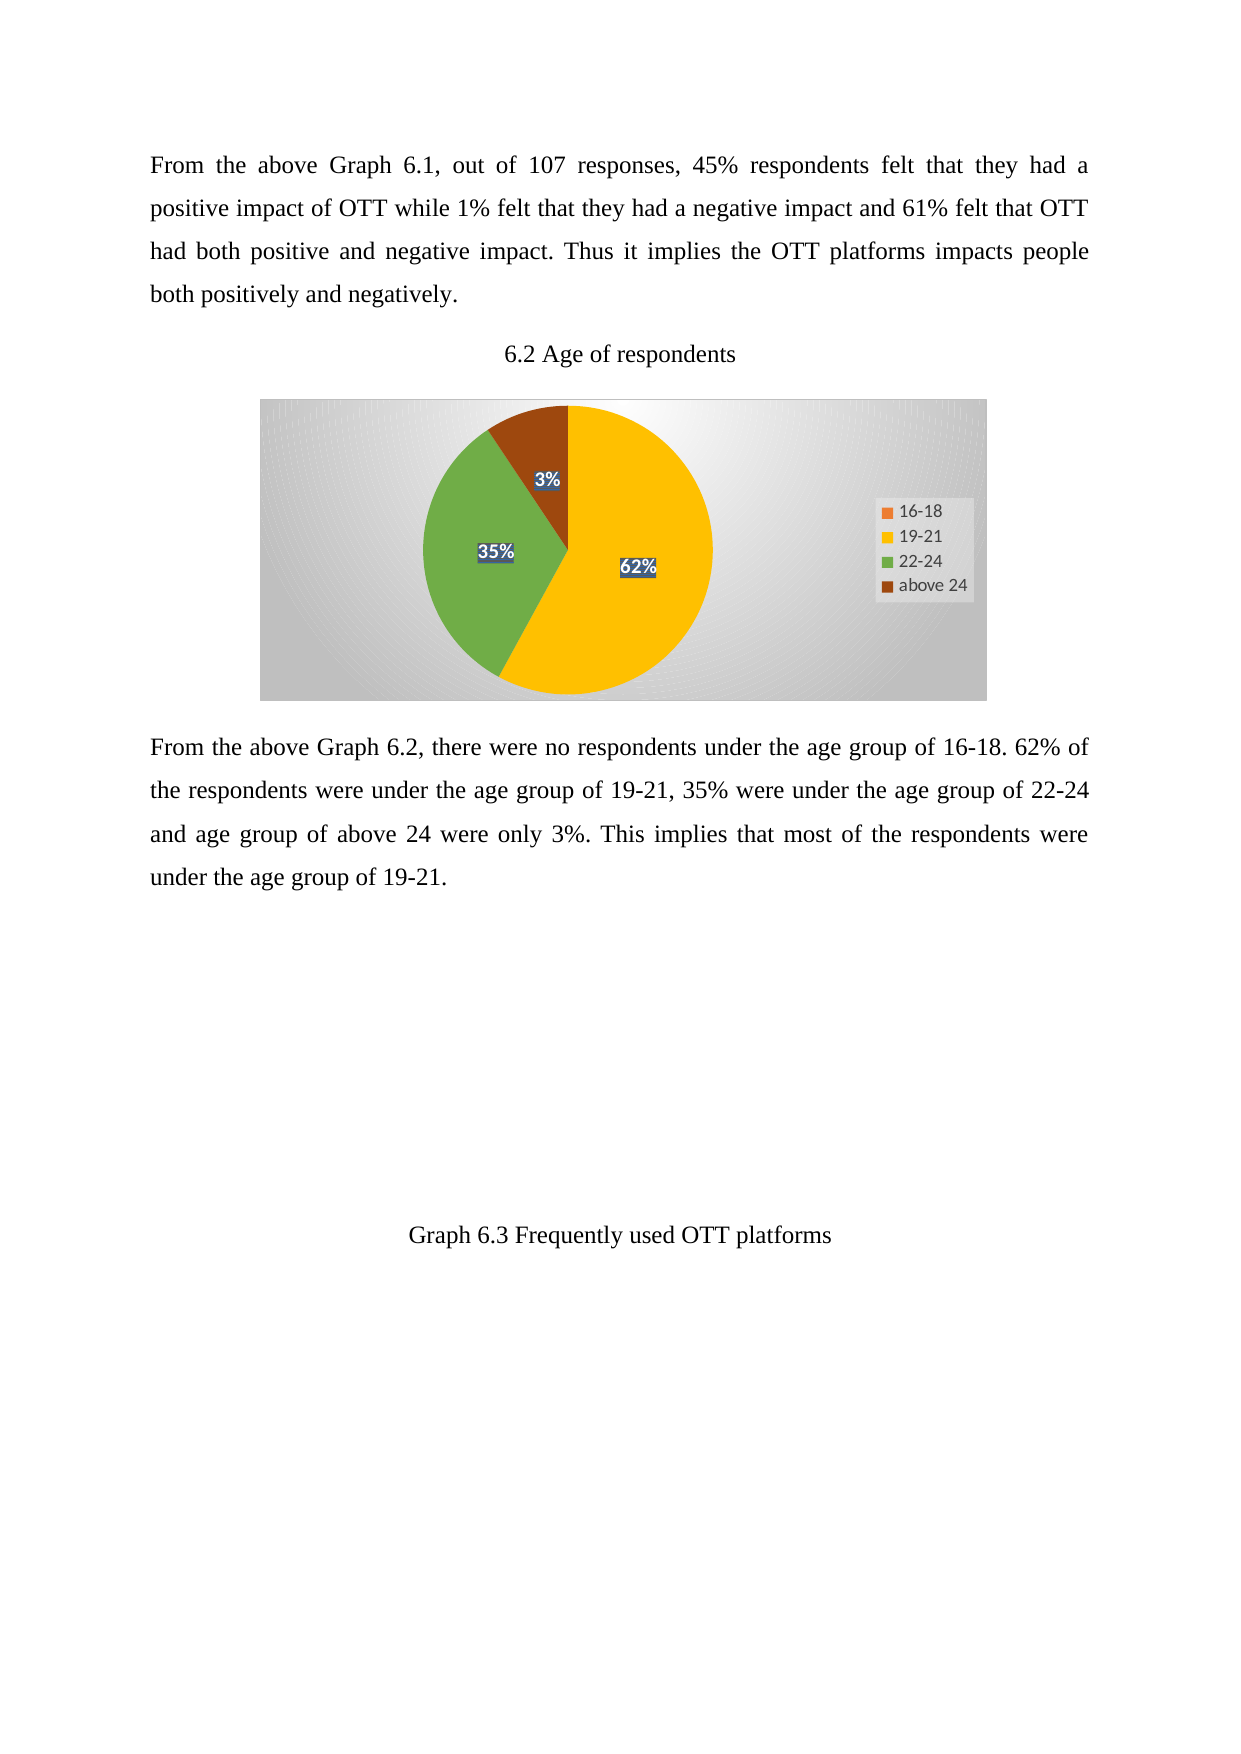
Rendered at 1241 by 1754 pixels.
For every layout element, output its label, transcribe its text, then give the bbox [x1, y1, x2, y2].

text 6.2 Age of respondents [150, 339, 1090, 368]
text Graph 6.3 Frequently used OTT platforms [150, 1221, 1090, 1249]
text From the above Graph 6.2, there were no respondents under the age group of 16-18. 62% of the respondents were under the age group of 19-21, 35% were under the age group of 22-24 and age group of above 24 were only 3%. This implies that most of the respondents were under the age group of 19-21. [150, 732, 1090, 891]
text From the above Graph 6.1, out of 107 responses, 45% respondents felt that they had a positive impact of OTT while 1% felt that they had a negative impact and 61% felt that OTT had both positive and negative impact. Thus it implies the OTT platforms impacts people both positively and negatively. [150, 150, 1090, 308]
